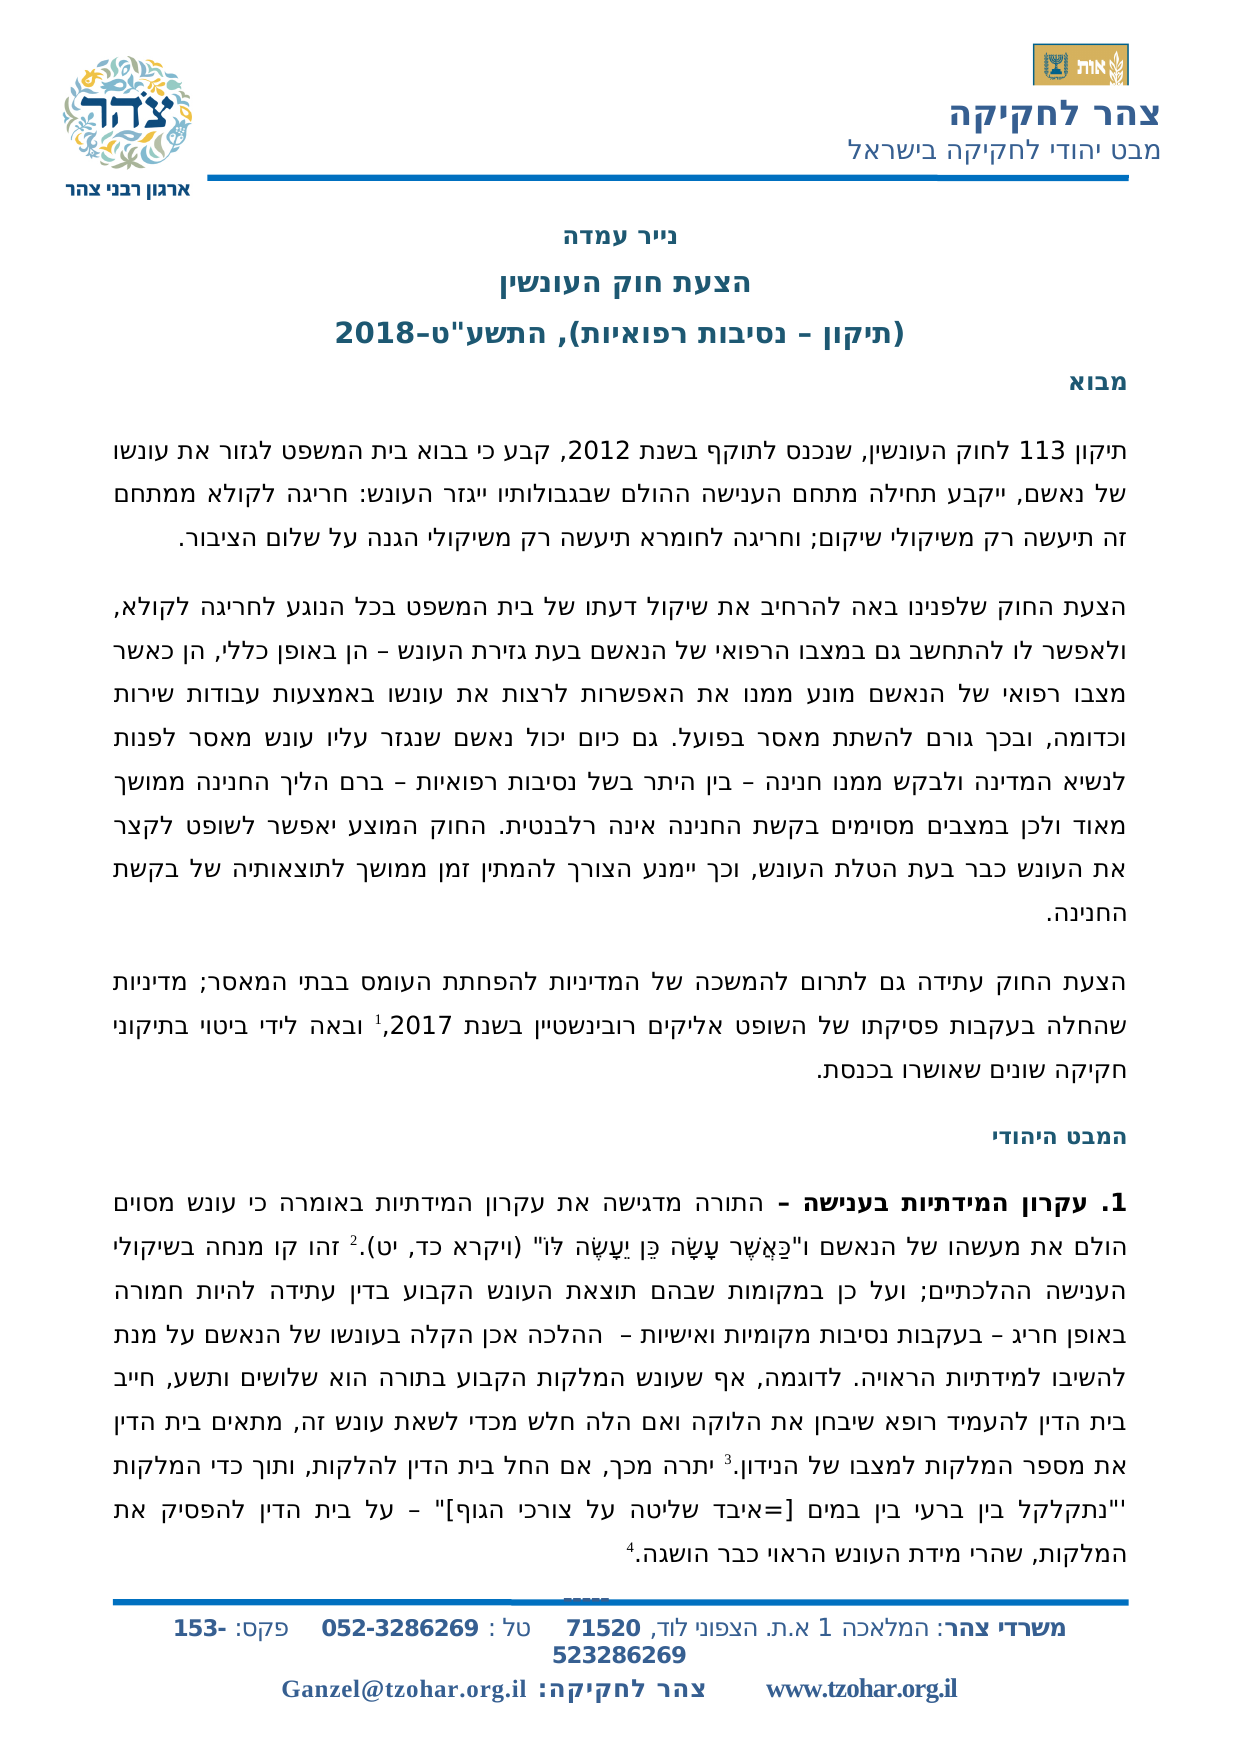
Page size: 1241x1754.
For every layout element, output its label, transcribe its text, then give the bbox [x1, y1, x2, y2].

text 1. עקרון המידתיות בענישה – התורה מדגישה את עקרון המידתיות באומרה כי עונש מסוים הולם את מעשהו של הנאשם ו"כַּאֲשֶׁר עָשָׂה כֵּן יֵעָשֶׂה לּוֹ" (ויקרא כד, יט). זהו קו מנחה בשיקולי הענישה ההלכתיים; ועל כן במקומות שבהם תוצאת העונש הקבוע בדין עתידה להיות חמורה באופן חריג – בעקבות נסיבות מקומיות ואישיות – ההלכה אכן הקלה בעונשו של הנאשם על מנת להשיבו למידתיות הראויה. לדוגמה, אף שעונש המלקות הקבוע בתורה הוא שלושים ותשע, חייב בית הדין להעמיד רופא שיבחן את הלוקה ואם הלה חלש מכדי לשאת עונש זה, מתאים בית הדין את מספר המלקות למצבו של הנידון. יתרה מכך, אם החל בית הדין להלקות, ותוך כדי המלקות '"נתקלקל בין ברעי בין במים [=איבד שליטה על צורכי הגוף]" – על בית הדין להפסיק את המלקות, שהרי מידת העונש הראוי כבר הושגה. [112, 1188, 1128, 1568]
text הצעת החוק עתידה גם לתרום להמשכה של המדיניות להפחתת העומס בבתי המאסר; מדיניות שהחלה בעקבות פסיקתו של השופט אליקים רובינשטיין בשנת 2017, ובאה לידי ביטוי בתיקוני חקיקה שונים שאושרו בכנסת. [112, 967, 1128, 1084]
text תיקון 113 לחוק העונשין, שנכנס לתוקף בשנת 2012, קבע כי בבוא בית המשפט לגזור את עונשו של נאשם, ייקבע תחילה מתחם הענישה ההולם שבגבולותיו ייגזר העונש: חריגה לקולא ממתחם זה תיעשה רק משיקולי שיקום; וחריגה לחומרא תיעשה רק משיקולי הגנה על שלום הציבור. [112, 436, 1128, 553]
text המבט היהודי [112, 1123, 1128, 1150]
text מבוא [112, 367, 1128, 396]
picture [60, 56, 194, 200]
text נייר עמדה [112, 222, 1128, 251]
picture [1035, 46, 1129, 85]
text הצעת חוק העונשין [112, 265, 1128, 299]
text הצעת החוק שלפנינו באה להרחיב את שיקול דעתו של בית המשפט בכל הנוגע לחריגה לקולא, ולאפשר לו להתחשב גם במצבו הרפואי של הנאשם בעת גזירת העונש – הן באופן כללי, הן כאשר מצבו רפואי של הנאשם מונע ממנו את האפשרות לרצות את עונשו באמצעות עבודות שירות וכדומה, ובכך גורם להשתת מאסר בפועל. גם כיום יכול נאשם שנגזר עליו עונש מאסר לפנות לנשיא המדינה ולבקש ממנו חנינה – בין היתר בשל נסיבות רפואיות – ברם הליך החנינה ממושך מאוד ולכן במצבים מסוימים בקשת החנינה אינה רלבנטית. החוק המוצע יאפשר לשופט לקצר את העונש כבר בעת הטלת העונש, וכך יימנע הצורך להמתין זמן ממושך לתוצאותיה של בקשת החנינה. [112, 592, 1128, 928]
text (תיקון – נסיבות רפואיות), התשע"ט–2018 [112, 316, 1128, 350]
picture [1030, 41, 1129, 85]
